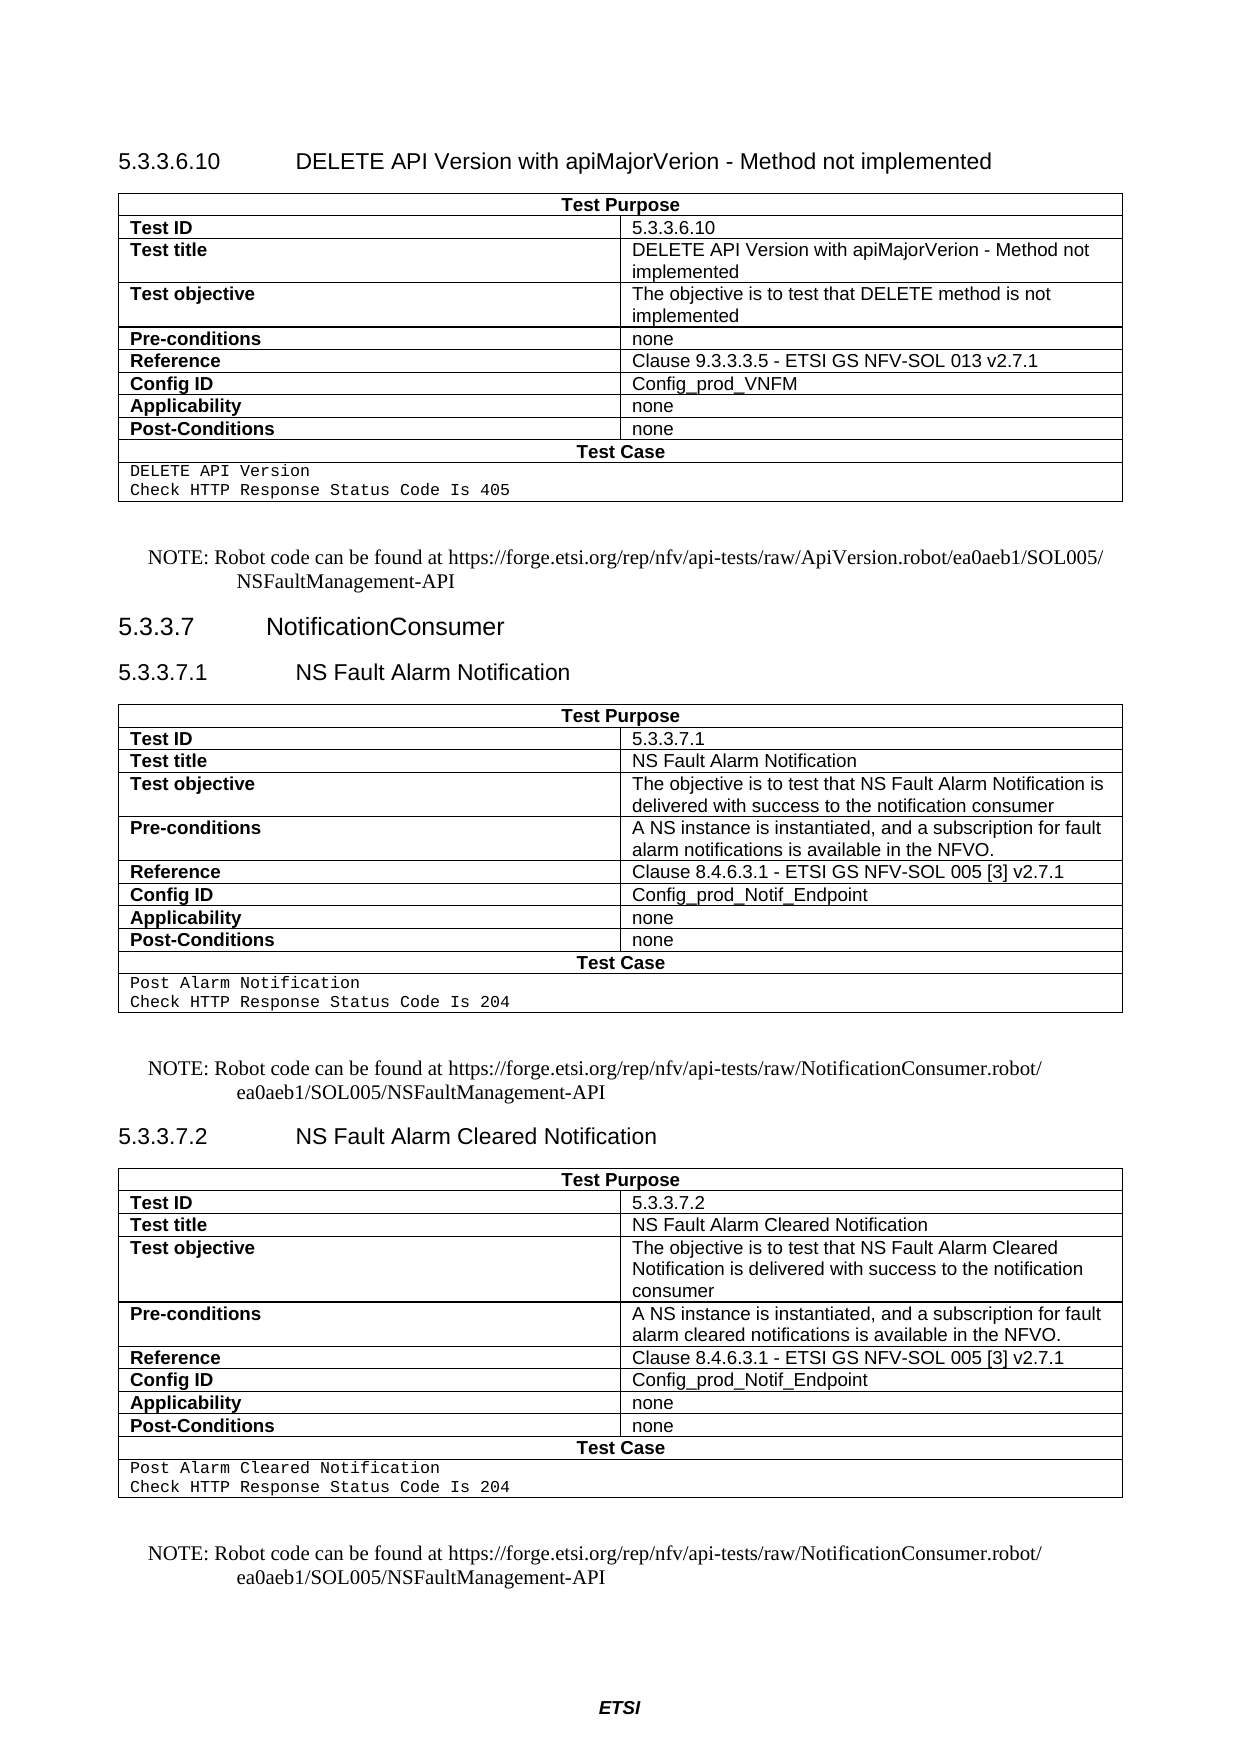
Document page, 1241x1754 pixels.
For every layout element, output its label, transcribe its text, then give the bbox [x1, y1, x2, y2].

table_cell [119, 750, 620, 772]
subtitle 5.3.3.6.10 DELETE API Version with apiMajorVerion - Method not implemented [118, 148, 1122, 174]
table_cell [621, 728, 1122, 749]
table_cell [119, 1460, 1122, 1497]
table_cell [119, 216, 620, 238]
subtitle 5.3.3.7 NotificationConsumer [118, 611, 1122, 640]
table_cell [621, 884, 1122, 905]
subtitle 5.3.3.7.2 NS Fault Alarm Cleared Notification [118, 1123, 1122, 1149]
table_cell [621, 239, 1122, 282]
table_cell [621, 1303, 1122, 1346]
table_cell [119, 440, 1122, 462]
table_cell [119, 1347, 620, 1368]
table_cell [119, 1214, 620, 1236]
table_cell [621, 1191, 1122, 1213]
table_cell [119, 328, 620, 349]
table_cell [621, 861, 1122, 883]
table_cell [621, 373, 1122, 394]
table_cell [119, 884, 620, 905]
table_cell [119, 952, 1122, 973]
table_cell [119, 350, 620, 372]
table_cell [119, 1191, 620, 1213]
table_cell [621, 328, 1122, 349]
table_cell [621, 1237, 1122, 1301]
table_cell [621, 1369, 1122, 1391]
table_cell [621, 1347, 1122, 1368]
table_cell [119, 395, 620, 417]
text NOTE: Robot code can be found at https://forge.etsi.org/rep/nfv/api-tests/raw/NotificationConsumer.robot/ea0aeb1/SOL005/NSFaultManagement-API [148, 1056, 1122, 1104]
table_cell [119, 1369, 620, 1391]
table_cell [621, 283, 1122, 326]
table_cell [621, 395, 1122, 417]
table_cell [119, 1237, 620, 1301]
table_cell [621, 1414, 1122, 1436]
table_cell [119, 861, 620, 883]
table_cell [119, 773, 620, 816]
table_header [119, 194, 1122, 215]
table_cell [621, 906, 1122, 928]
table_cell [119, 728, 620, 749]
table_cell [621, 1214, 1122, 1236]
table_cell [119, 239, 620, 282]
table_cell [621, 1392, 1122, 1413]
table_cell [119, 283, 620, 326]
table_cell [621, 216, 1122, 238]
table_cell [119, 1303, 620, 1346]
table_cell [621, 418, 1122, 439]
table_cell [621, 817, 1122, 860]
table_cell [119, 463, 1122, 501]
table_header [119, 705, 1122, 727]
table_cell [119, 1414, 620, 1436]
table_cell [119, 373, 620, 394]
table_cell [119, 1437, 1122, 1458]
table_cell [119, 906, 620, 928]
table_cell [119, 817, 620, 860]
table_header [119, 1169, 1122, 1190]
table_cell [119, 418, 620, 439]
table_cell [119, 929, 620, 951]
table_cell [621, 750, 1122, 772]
text NOTE: Robot code can be found at https://forge.etsi.org/rep/nfv/api-tests/raw/ApiVersion.robot/ea0aeb1/SOL005/NSFaultManagement-API [148, 544, 1122, 593]
text NOTE: Robot code can be found at https://forge.etsi.org/rep/nfv/api-tests/raw/NotificationConsumer.robot/ea0aeb1/SOL005/NSFaultManagement-API [148, 1541, 1122, 1589]
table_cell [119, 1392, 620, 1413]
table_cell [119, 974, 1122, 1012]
subtitle 5.3.3.7.1 NS Fault Alarm Notification [118, 659, 1122, 685]
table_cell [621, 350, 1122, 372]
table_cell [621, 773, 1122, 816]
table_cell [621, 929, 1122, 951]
